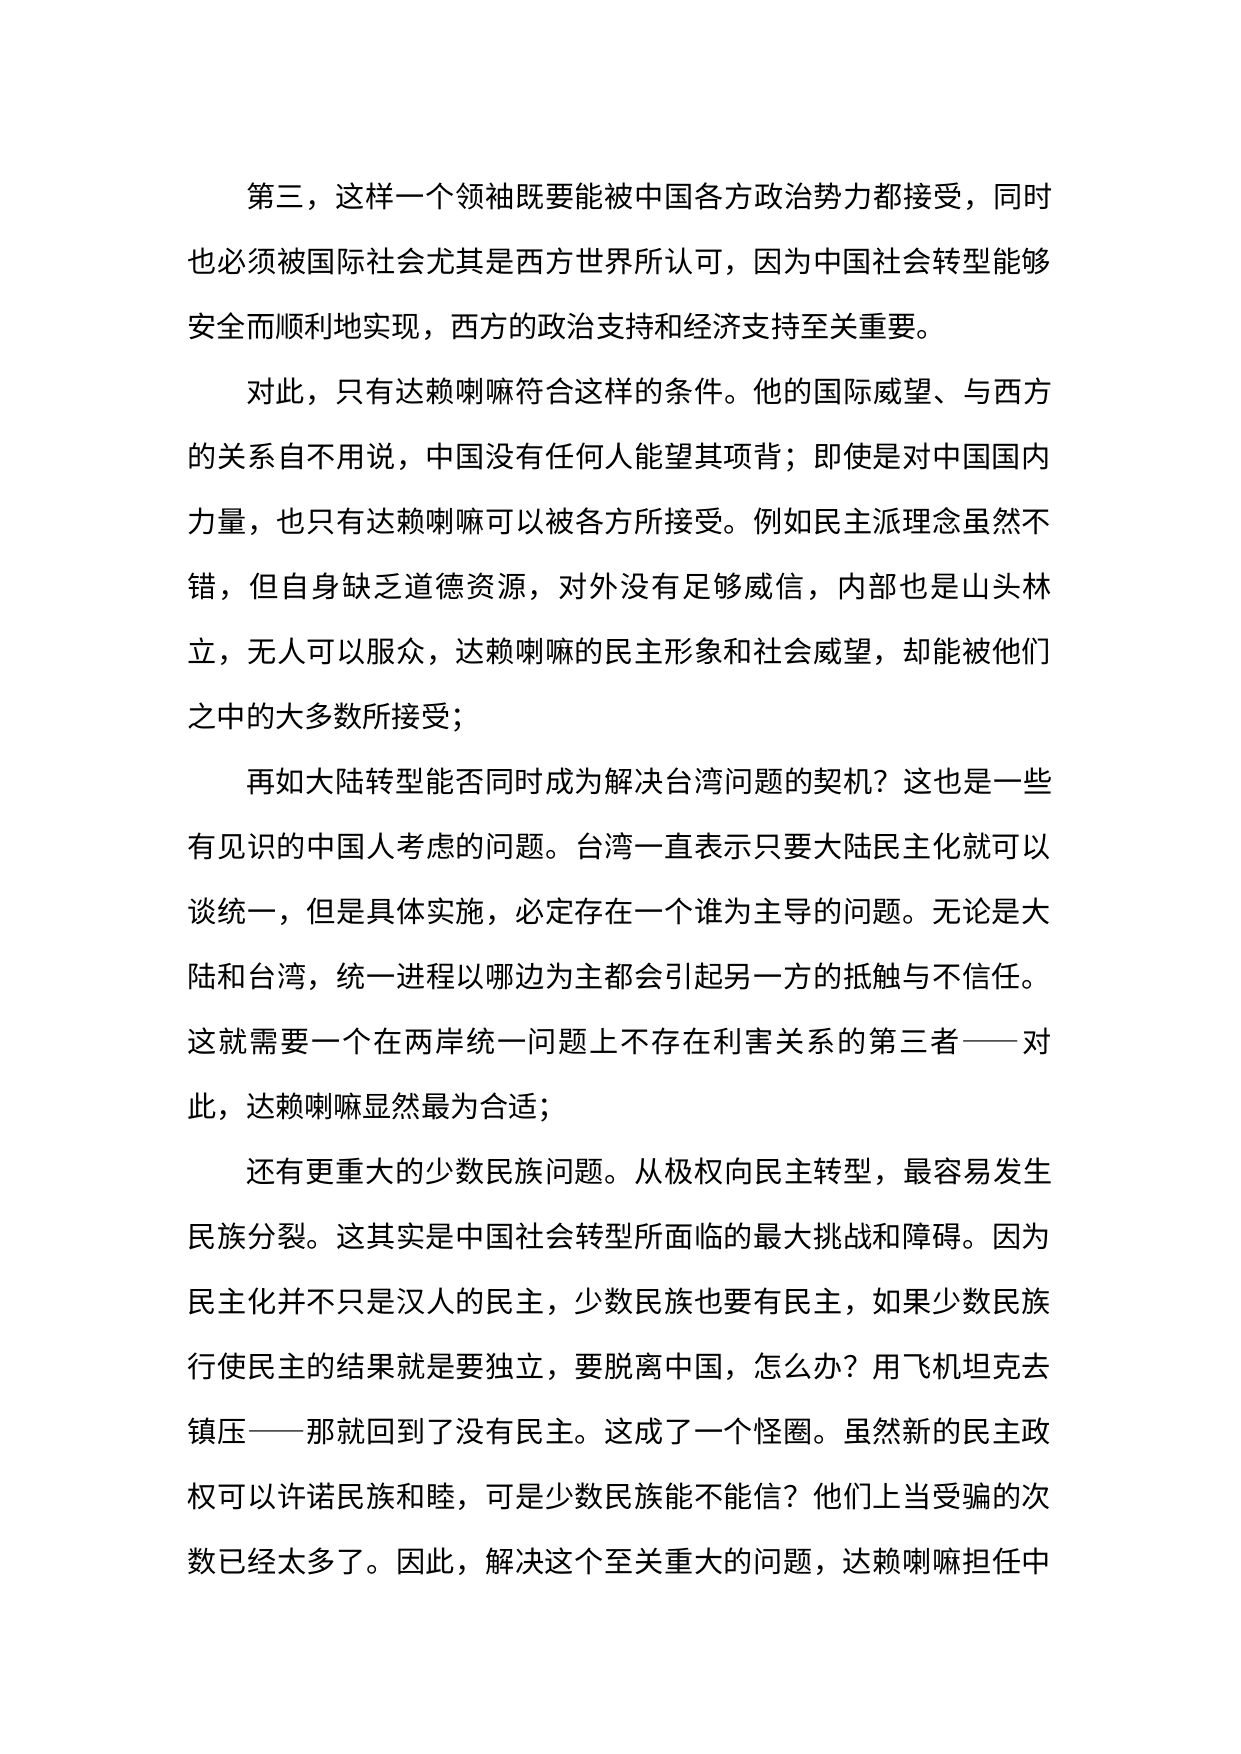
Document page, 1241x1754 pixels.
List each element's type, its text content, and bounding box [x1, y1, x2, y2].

text 对此，只有达赖喇嘛符合这样的条件。他的国际威望、与西方的关系自不用说，中国没有任何人能望其项背；即使是对中国国内力量，也只有达赖喇嘛可以被各方所接受。例如民主派理念虽然不错，但自身缺乏道德资源，对外没有足够威信，内部也是山头林立，无人可以服众，达赖喇嘛的民主形象和社会威望，却能被他们之中的大多数所接受； [187, 357, 1053, 747]
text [187, 1137, 1053, 1592]
text 再如大陆转型能否同时成为解决台湾问题的契机？这也是一些有见识的中国人考虑的问题。台湾一直表示只要大陆民主化就可以谈统一，但是具体实施，必定存在一个谁为主导的问题。无论是大陆和台湾，统一进程以哪边为主都会引起另一方的抵触与不信任。这就需要一个在两岸统一问题上不存在利害关系的第三者——对此，达赖喇嘛显然最为合适； [187, 747, 1053, 1137]
text 第三，这样一个领袖既要能被中国各方政治势力都接受，同时也必须被国际社会尤其是西方世界所认可，因为中国社会转型能够安全而顺利地实现，西方的政治支持和经济支持至关重要。 [187, 162, 1053, 357]
